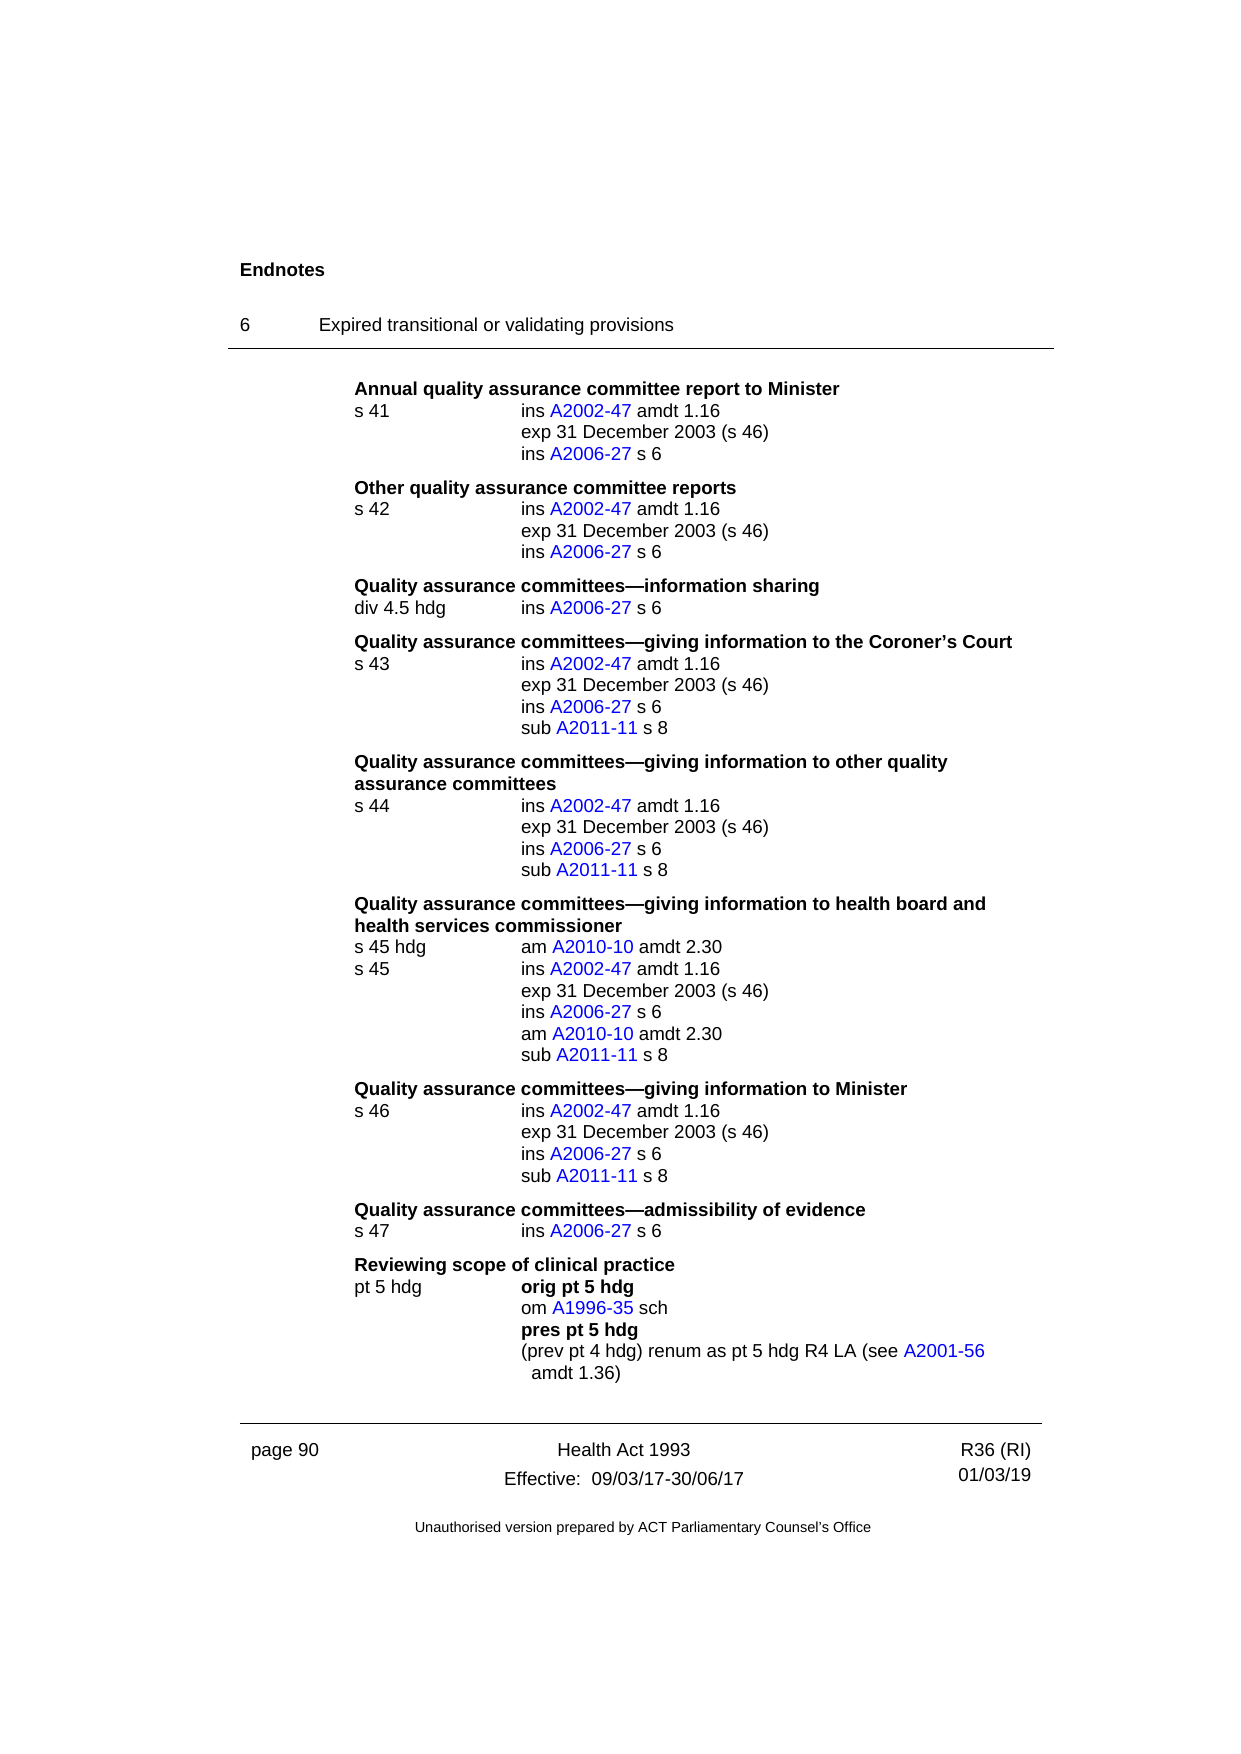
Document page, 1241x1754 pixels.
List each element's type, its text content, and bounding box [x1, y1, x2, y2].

text ins A2006-27 s 6 [354, 442, 1042, 464]
text div 4.5 hdg ins A2006-27 s 6 [354, 597, 1042, 618]
text exp 31 December 2003 (s 46) [354, 979, 1042, 1001]
text s 44 ins A2002-47 amdt 1.16 [354, 794, 1042, 816]
text s 45 hdg am A2010-10 amdt 2.30 [354, 936, 1042, 958]
text sub A2011-11 s 8 [354, 717, 1042, 739]
text exp 31 December 2003 (s 46) [354, 520, 1042, 541]
text exp 31 December 2003 (s 46) [354, 816, 1042, 837]
text Quality assurance committees—giving information to the Coroner’s Court [354, 631, 1042, 652]
text sub A2011-11 s 8 [354, 1164, 1042, 1186]
text ins A2006-27 s 6 [354, 541, 1042, 563]
text Quality assurance committees—information sharing [354, 575, 1042, 597]
text s 45 ins A2002-47 amdt 1.16 [354, 958, 1042, 979]
text Quality assurance committees—giving information to other quality assurance committees [354, 751, 1042, 794]
text exp 31 December 2003 (s 46) [354, 1121, 1042, 1143]
text exp 31 December 2003 (s 46) [354, 421, 1042, 442]
text s 43 ins A2002-47 amdt 1.16 [354, 652, 1042, 674]
text s 47 ins A2006-27 s 6 [354, 1220, 1042, 1242]
text exp 31 December 2003 (s 46) [354, 674, 1042, 696]
text Annual quality assurance committee report to Minister [354, 378, 1042, 399]
text am A2010-10 amdt 2.30 [354, 1022, 1042, 1044]
text ins A2006-27 s 6 [354, 1143, 1042, 1164]
text om A1996-35 sch [354, 1297, 1042, 1319]
text ins A2006-27 s 6 [354, 696, 1042, 717]
text Quality assurance committees—giving information to Minister [354, 1078, 1042, 1100]
text Reviewing scope of clinical practice [354, 1254, 1042, 1276]
text sub A2011-11 s 8 [354, 1044, 1042, 1066]
text sub A2011-11 s 8 [354, 859, 1042, 881]
text pt 5 hdg orig pt 5 hdg [354, 1276, 1042, 1297]
text s 46 ins A2002-47 amdt 1.16 [354, 1100, 1042, 1121]
text s 42 ins A2002-47 amdt 1.16 [354, 498, 1042, 520]
text Quality assurance committees—giving information to health board and health services commissioner [354, 893, 1042, 936]
text (prev pt 4 hdg) renum as pt 5 hdg R4 LA (see A2001-56 amdt 1.36) [354, 1340, 1042, 1383]
text Quality assurance committees—admissibility of evidence [354, 1198, 1042, 1220]
text Other quality assurance committee reports [354, 477, 1042, 498]
text pres pt 5 hdg [354, 1319, 1042, 1340]
text ins A2006-27 s 6 [354, 837, 1042, 859]
text s 41 ins A2002-47 amdt 1.16 [354, 399, 1042, 421]
text ins A2006-27 s 6 [354, 1001, 1042, 1022]
